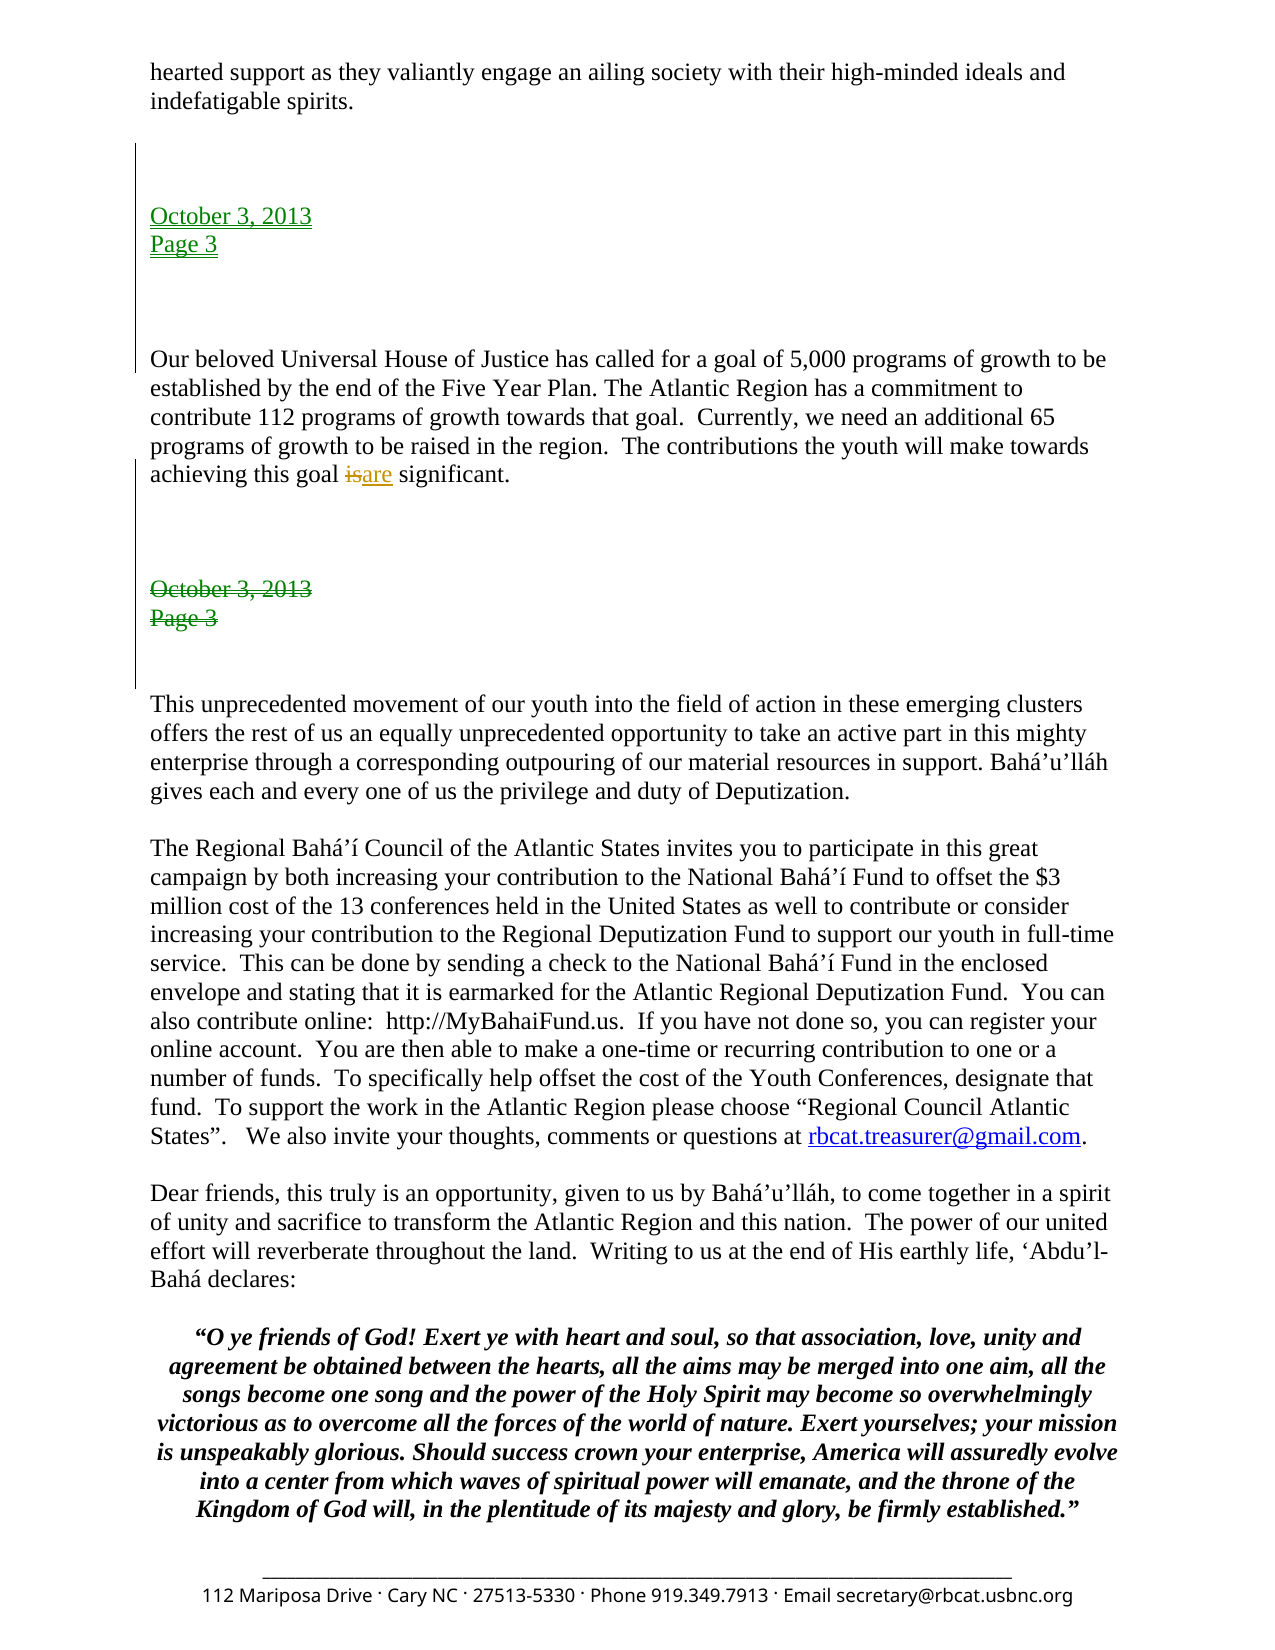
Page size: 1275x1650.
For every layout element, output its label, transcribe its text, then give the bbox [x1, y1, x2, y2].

text “O ye friends of God! Exert ye with heart and soul, so that association, love, unity and agreement be obtained between the hearts, all the aims may be merged into one aim, all the songs become one song and the power of the Holy Spirit may become so overwhelmingly victorious as to overcome all the forces of the world of nature. Exert yourselves; your mission is unspeakably glorious. Should success crown your enterprise, America will assuredly evolve into a center from which waves of spiritual power will emanate, and the throne of the Kingdom of God will, in the plentitude of its majesty and glory, be firmly established.” [150, 1322, 1125, 1523]
text The Regional Bahá’í Council of the Atlantic States invites you to participate in this great campaign by both increasing your contribution to the National Bahá’í Fund to offset the $3 million cost of the 13 conferences held in the United States as well to contribute or consider increasing your contribution to the Regional Deputization Fund to support our youth in full-time service. This can be done by sending a check to the National Bahá’í Fund in the enclosed envelope and stating that it is earmarked for the Atlantic Regional Deputization Fund. You can also contribute online: http://MyBahaiFund.us. If you have not done so, you can register your online account. You are then able to make a one-time or recurring contribution to one or a number of funds. To specifically help offset the cost of the Youth Conferences, designate that fund. To support the work in the Atlantic Region please choose “Regional Council Atlantic States”. We also invite your thoughts, comments or questions at rbcat.treasurer@gmail.com. [150, 833, 1125, 1149]
text Our beloved Universal House of Justice has called for a goal of 5,000 programs of growth to be established by the end of the Five Year Plan. The Atlantic Region has a commitment to contribute 112 programs of growth towards that goal. Currently, we need an additional 65 programs of growth to be raised in the region. The contributions the youth will make towards achieving this goal significant. [150, 344, 1125, 488]
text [150, 57, 1125, 114]
text This unprecedented movement of our youth into the field of action in these emerging clusters offers the rest of us an equally unprecedented opportunity to take an active part in this mighty enterprise through a corresponding outpouring of our material resources in support. Bahá’u’lláh gives each and every one of us the privilege and duty of Deputization. [150, 689, 1125, 804]
text Dear friends, this truly is an opportunity, given to us by Bahá’u’lláh, to come together in a spirit of unity and sacrifice to transform the Atlantic Region and this nation. The power of our united effort will reverberate throughout the land. Writing to us at the end of His earthly life, ‘Abdu’l-Bahá declares: [150, 1178, 1125, 1293]
